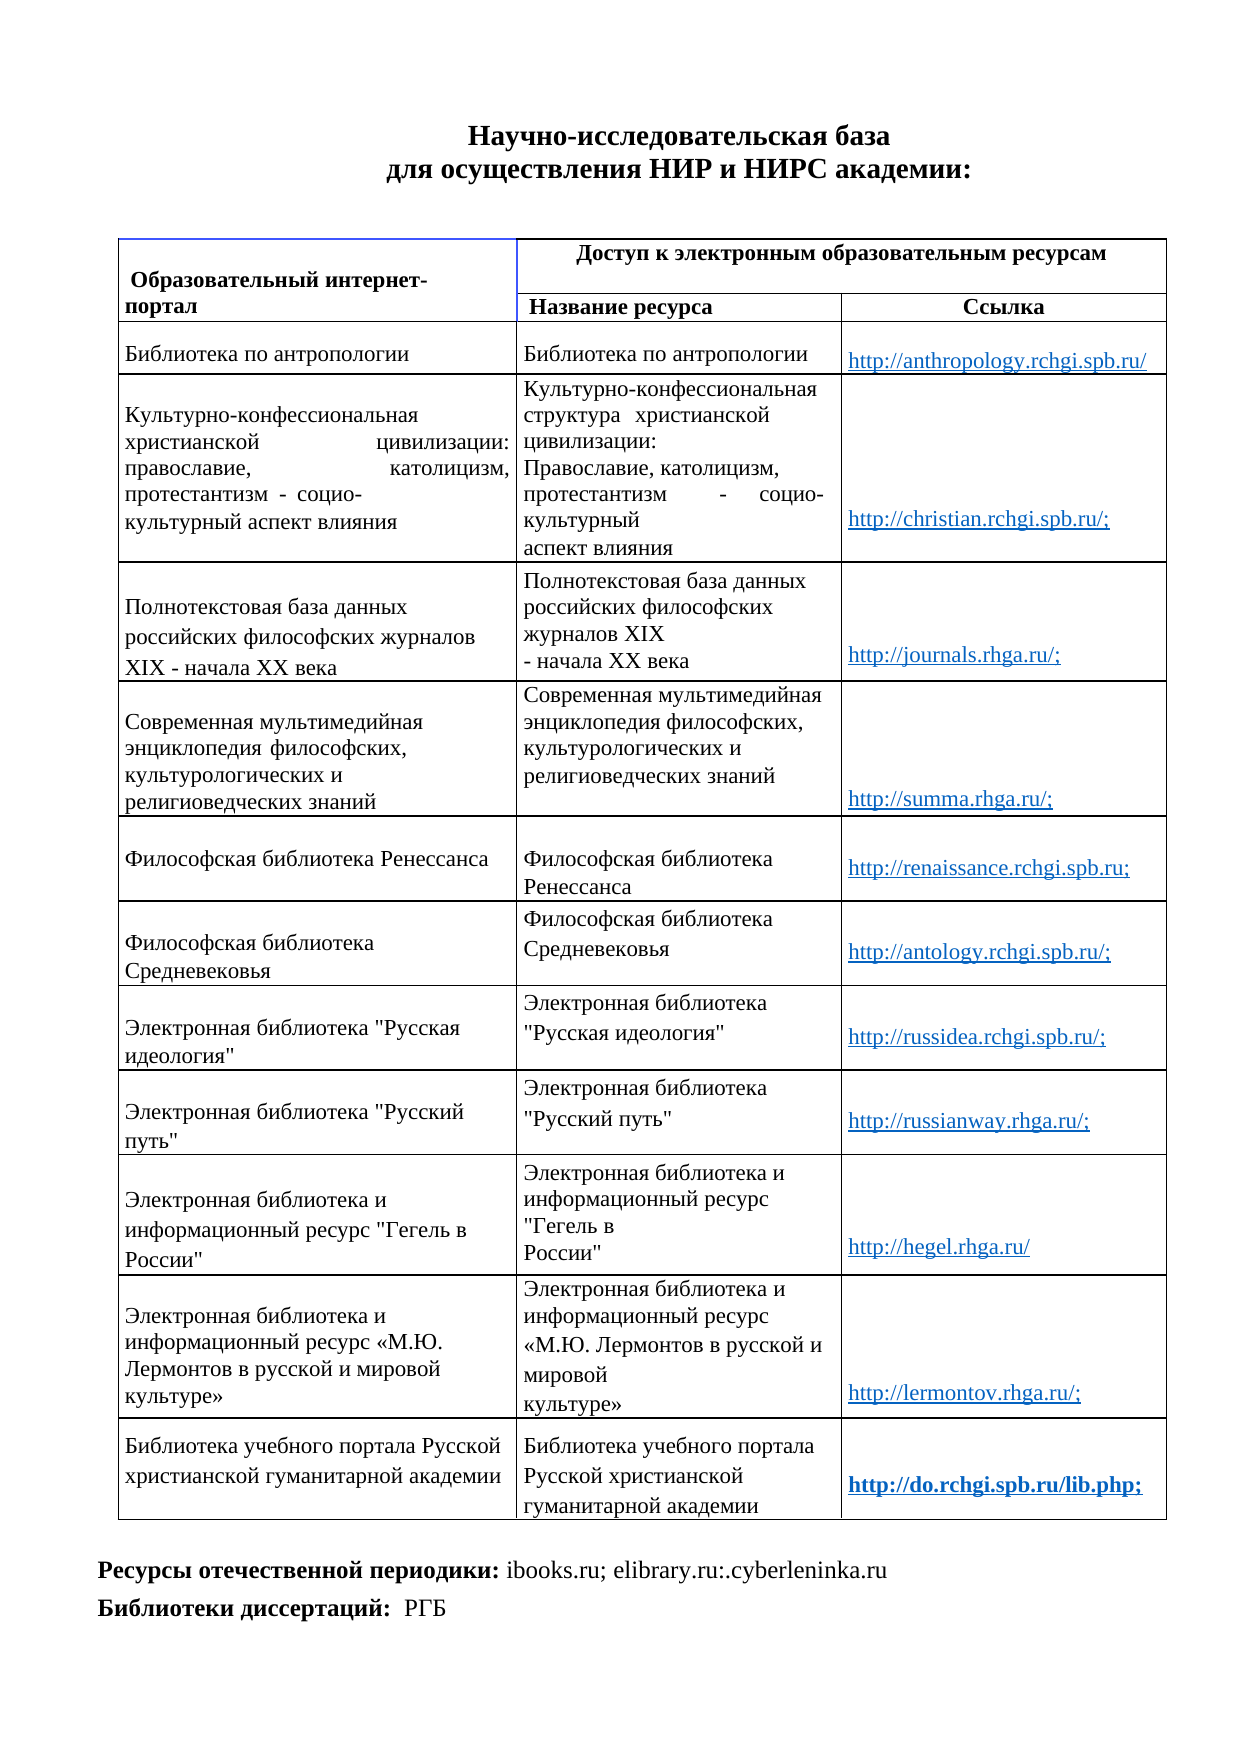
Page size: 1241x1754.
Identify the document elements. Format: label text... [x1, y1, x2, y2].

table_cell Культурно-конфессиональная структура христианской цивилизации: православие, католицизм, протестантизм - социо- культурный аспект влияния [119, 375, 516, 561]
table_cell http://do.rchgi.spb.ru/lib.php; [842, 1419, 1166, 1518]
text Библиотеки диссертаций: РГБ [97, 1593, 1175, 1622]
table_cell http://journals.rhga.ru/; [842, 563, 1166, 680]
table_cell Современная мультимедийная энциклопедия философских, культурологических и религиоведческих знаний [517, 682, 841, 815]
table_cell http://antology.rchgi.spb.ru/; [842, 902, 1166, 984]
table_cell Философская библиотека Средневековья [517, 902, 841, 984]
table_cell Ссылка [842, 294, 1166, 321]
table_cell http://russidea.rchgi.spb.ru/; [842, 986, 1166, 1069]
table_cell Современная мультимедийная энциклопедия философских, культурологических и религиоведческих знаний [119, 682, 516, 815]
table_header Доступ к электронным образовательным ресурсам [518, 240, 1166, 293]
table_cell Электронная библиотека и информационный ресурс "Гегель в России" [119, 1155, 516, 1274]
table_cell Культурно-конфессиональная структура христианской цивилизации: Православие, католицизм, протестантизм - социо-культурный аспект влияния [517, 375, 841, 561]
table_cell http://hegel.rhga.ru/ [842, 1155, 1166, 1274]
table_cell Философская библиотека Ренессанса [119, 817, 516, 900]
table_cell Электронная библиотека и информационный ресурс «М.Ю. Лермонтов в русской и мировой культуре» [119, 1276, 516, 1417]
table_cell Полнотекстовая база данных российских философских журналов XIX - начала ХХ века [517, 563, 841, 680]
table_cell http://russianway.rhga.ru/; [842, 1071, 1166, 1154]
table_cell Философская библиотека Ренессанса [517, 817, 841, 900]
table_cell Полнотекстовая база данных российских философских журналов XIX - начала ХХ века [119, 563, 516, 680]
table_cell http://christian.rchgi.spb.ru/; [842, 375, 1166, 561]
text Ресурсы отечественной периодики: ibooks.ru; elibrary.ru:.cyberleninka.ru [97, 1556, 1175, 1584]
table_cell Философская библиотека Средневековья [119, 902, 516, 984]
text для осуществления НИР и НИРС академии: [183, 152, 1175, 185]
table_cell Электронная библиотека "Русский путь" [119, 1071, 516, 1154]
table_cell Библиотека учебного портала Русской христианской гуманитарной академии [517, 1419, 841, 1518]
table_cell Электронная библиотека и информационный ресурс «М.Ю. Лермонтов в русской и мировой культуре» [517, 1276, 841, 1417]
table_cell Название ресурса [518, 294, 841, 321]
table_cell Библиотека по антропологии [119, 322, 516, 373]
table_cell Электронная библиотека "Русская идеология" [119, 986, 516, 1069]
table_cell http://renaissance.rchgi.spb.ru; [842, 817, 1166, 900]
table_cell Библиотека учебного портала Русской христианской гуманитарной академии [119, 1419, 516, 1518]
table_cell http://anthropology.rchgi.spb.ru/ [842, 322, 1166, 373]
text Научно-исследовательская база [183, 118, 1175, 152]
table_cell Электронная библиотека "Русский путь" [517, 1071, 841, 1154]
table_cell Электронная библиотека и информационный ресурс "Гегель в России" [517, 1155, 841, 1274]
table_cell Электронная библиотека "Русская идеология" [517, 986, 841, 1069]
table_cell http://lermontov.rhga.ru/; [842, 1276, 1166, 1417]
table_cell Библиотека по антропологии [517, 322, 841, 373]
table_cell http://summa.rhga.ru/; [842, 682, 1166, 815]
table_header Образовательный интернет- портал [119, 240, 516, 321]
